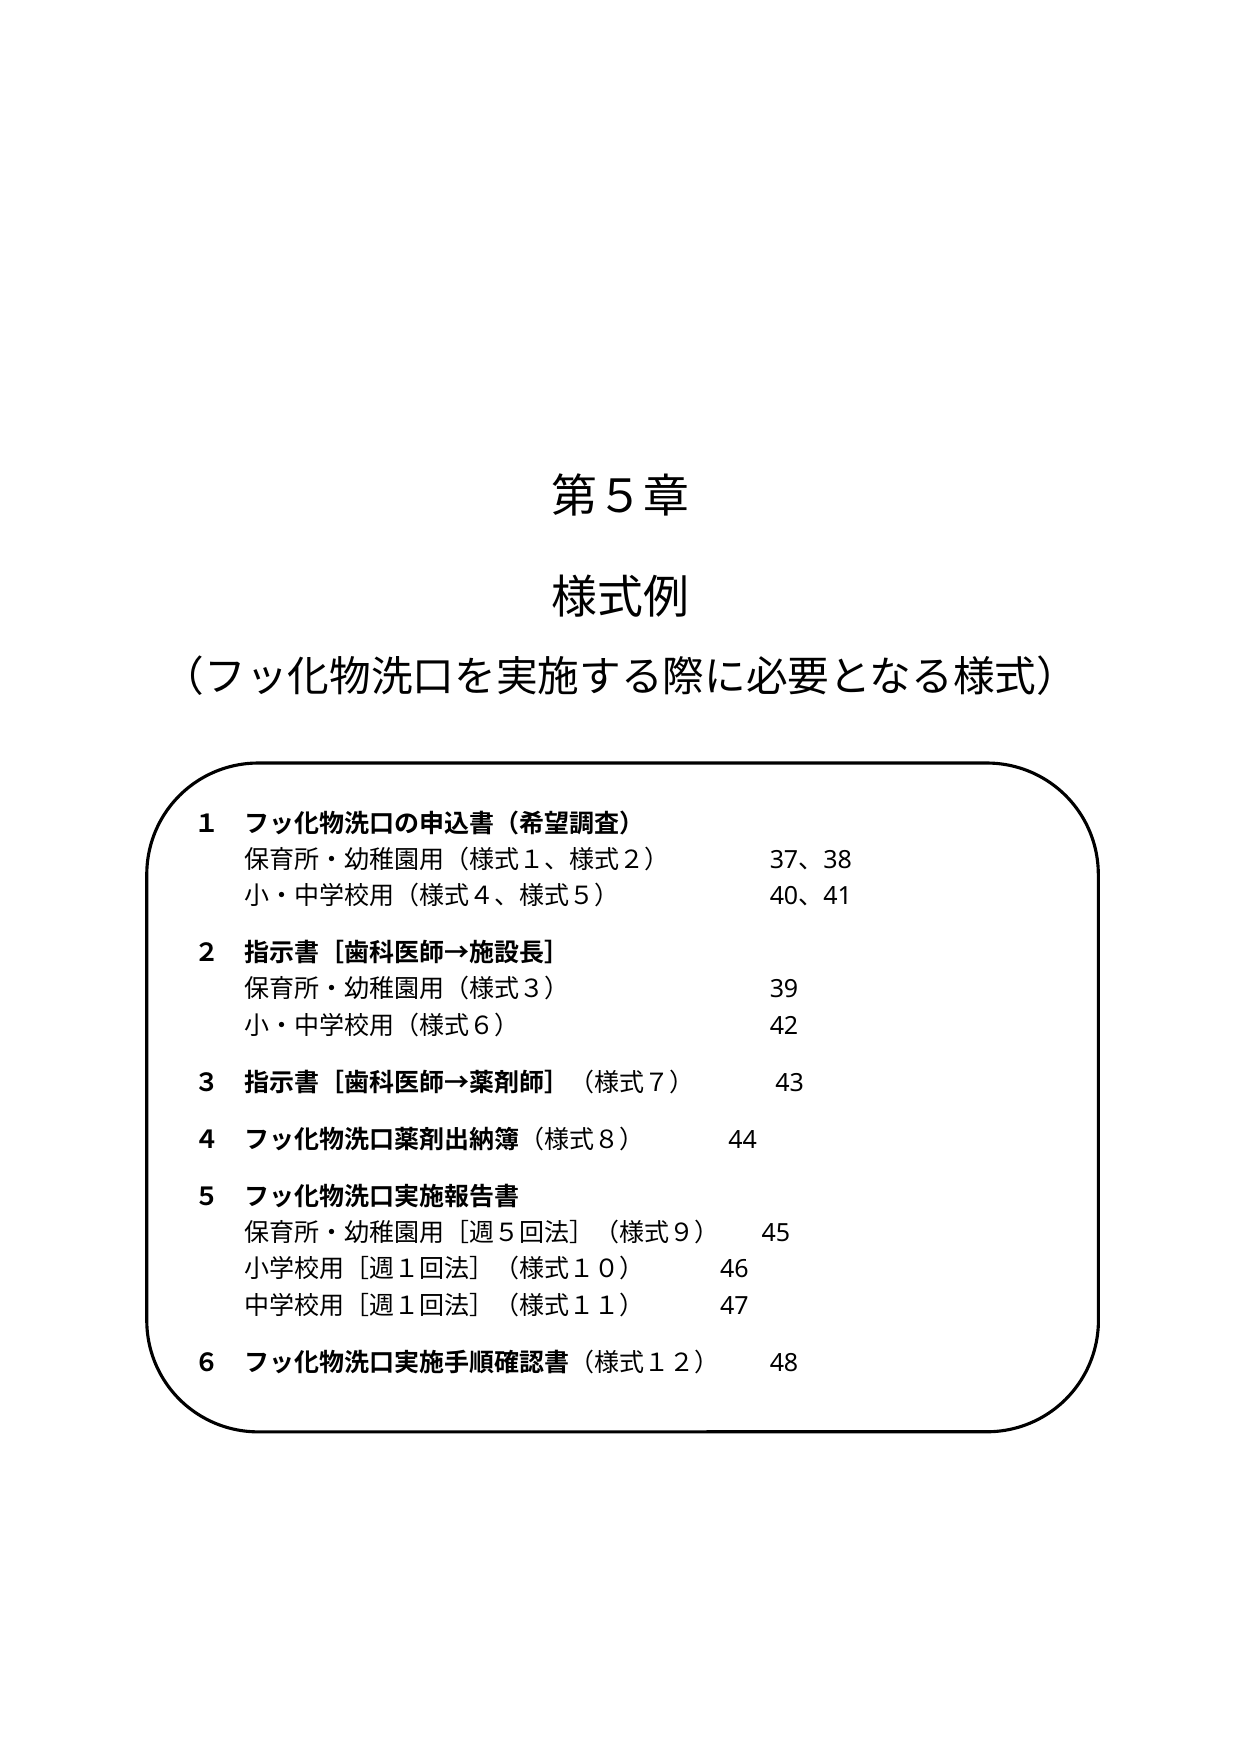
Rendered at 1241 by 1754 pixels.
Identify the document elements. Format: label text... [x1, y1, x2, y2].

text 様式例 [148, 560, 1092, 626]
text 第５章 [148, 460, 1092, 526]
text （フッ化物洗口を実施する際に必要となる様式） [148, 643, 1092, 703]
